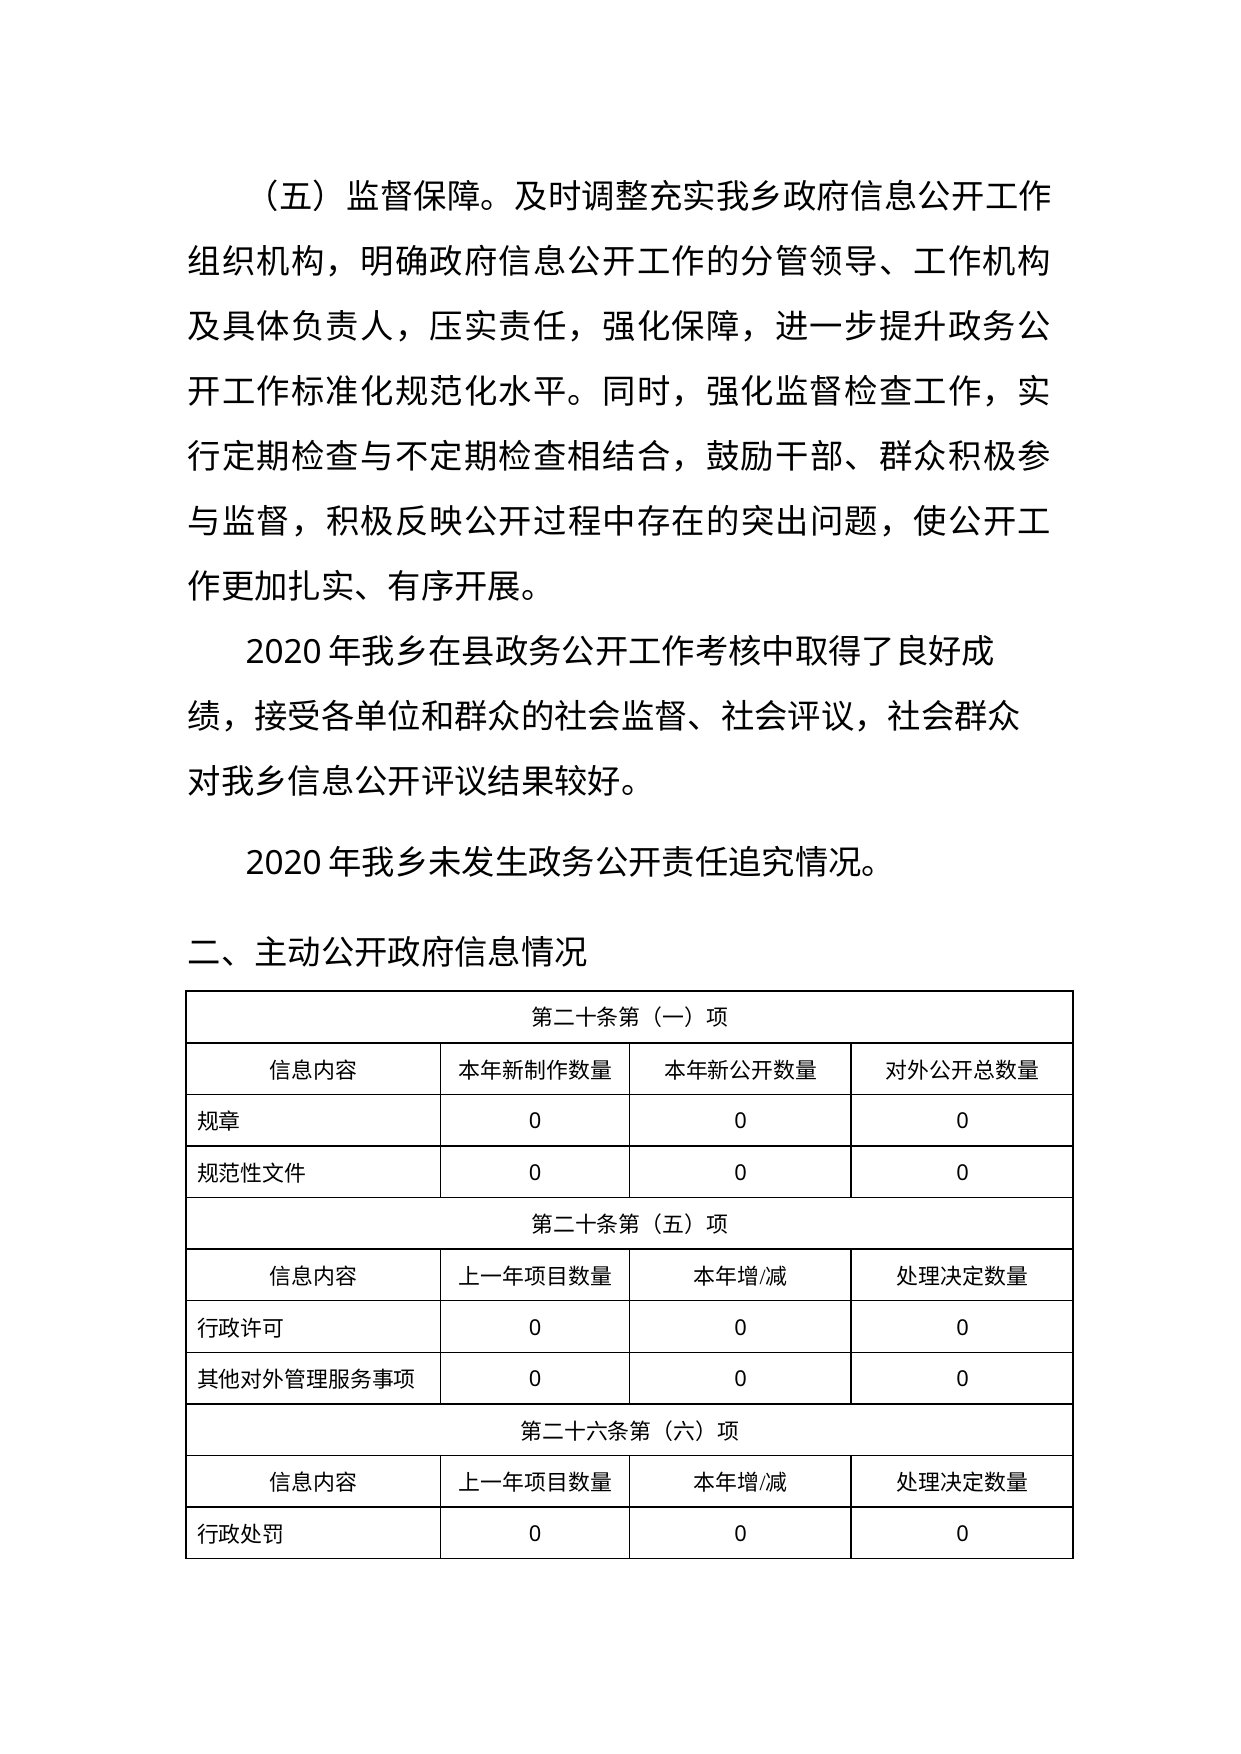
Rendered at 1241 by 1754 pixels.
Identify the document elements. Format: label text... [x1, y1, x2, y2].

table_cell 第二十六条第（六）项 [187, 1405, 1072, 1454]
table_cell 0 [852, 1508, 1072, 1558]
table_cell 本年增/减 [630, 1250, 850, 1300]
table_cell 上一年项目数量 [441, 1456, 629, 1506]
table_cell 其他对外管理服务事项 [187, 1353, 440, 1403]
table_cell 行政许可 [187, 1301, 440, 1351]
table_cell 0 [441, 1508, 629, 1558]
table_cell 0 [630, 1353, 850, 1403]
table_cell 处理决定数量 [852, 1456, 1072, 1506]
table_cell 处理决定数量 [852, 1250, 1072, 1300]
table_cell 0 [852, 1353, 1072, 1403]
table_cell 0 [630, 1508, 850, 1558]
table_cell 0 [630, 1147, 850, 1197]
text 2020年我乡在县政务公开工作考核中取得了良好成绩，接受各单位和群众的社会监督、社会评议，社会群众对我乡信息公开评议结果较好。 [187, 617, 1053, 812]
table_cell 规章 [187, 1095, 440, 1145]
table_header 第二十条第（一）项 [187, 992, 1072, 1042]
table_cell 信息内容 [187, 1044, 440, 1093]
text （五）监督保障。及时调整充实我乡政府信息公开工作组织机构，明确政府信息公开工作的分管领导、工作机构及具体负责人，压实责任，强化保障，进一步提升政务公开工作标准化规范化水平。同时，强化监督检查工作，实行定期检查与不定期检查相结合，鼓励干部、群众积极参与监督，积极反映公开过程中存在的突出问题，使公开工作更加扎实、有序开展。 [187, 162, 1053, 617]
table_cell 0 [852, 1147, 1072, 1197]
table_cell 信息内容 [187, 1250, 440, 1300]
table_cell 规范性文件 [187, 1147, 440, 1197]
table_cell 0 [441, 1301, 629, 1351]
table_cell 0 [630, 1095, 850, 1145]
table_cell 行政处罚 [187, 1508, 440, 1558]
table_cell 0 [441, 1095, 629, 1145]
table_cell 上一年项目数量 [441, 1250, 629, 1300]
table_cell 0 [852, 1301, 1072, 1351]
table_cell 0 [441, 1353, 629, 1403]
table_cell 0 [630, 1301, 850, 1351]
text 二、主动公开政府信息情况 [187, 918, 1053, 983]
table_cell 本年增/减 [630, 1456, 850, 1506]
table_cell 第二十条第（五）项 [187, 1198, 1072, 1248]
table_cell 0 [441, 1147, 629, 1197]
table_cell 本年新公开数量 [630, 1044, 850, 1093]
table_cell 0 [852, 1095, 1072, 1145]
table_cell 对外公开总数量 [852, 1044, 1072, 1093]
table_cell 本年新制作数量 [441, 1044, 629, 1093]
text 2020年我乡未发生政务公开责任追究情况。 [187, 828, 1053, 893]
table_cell 信息内容 [187, 1456, 440, 1506]
